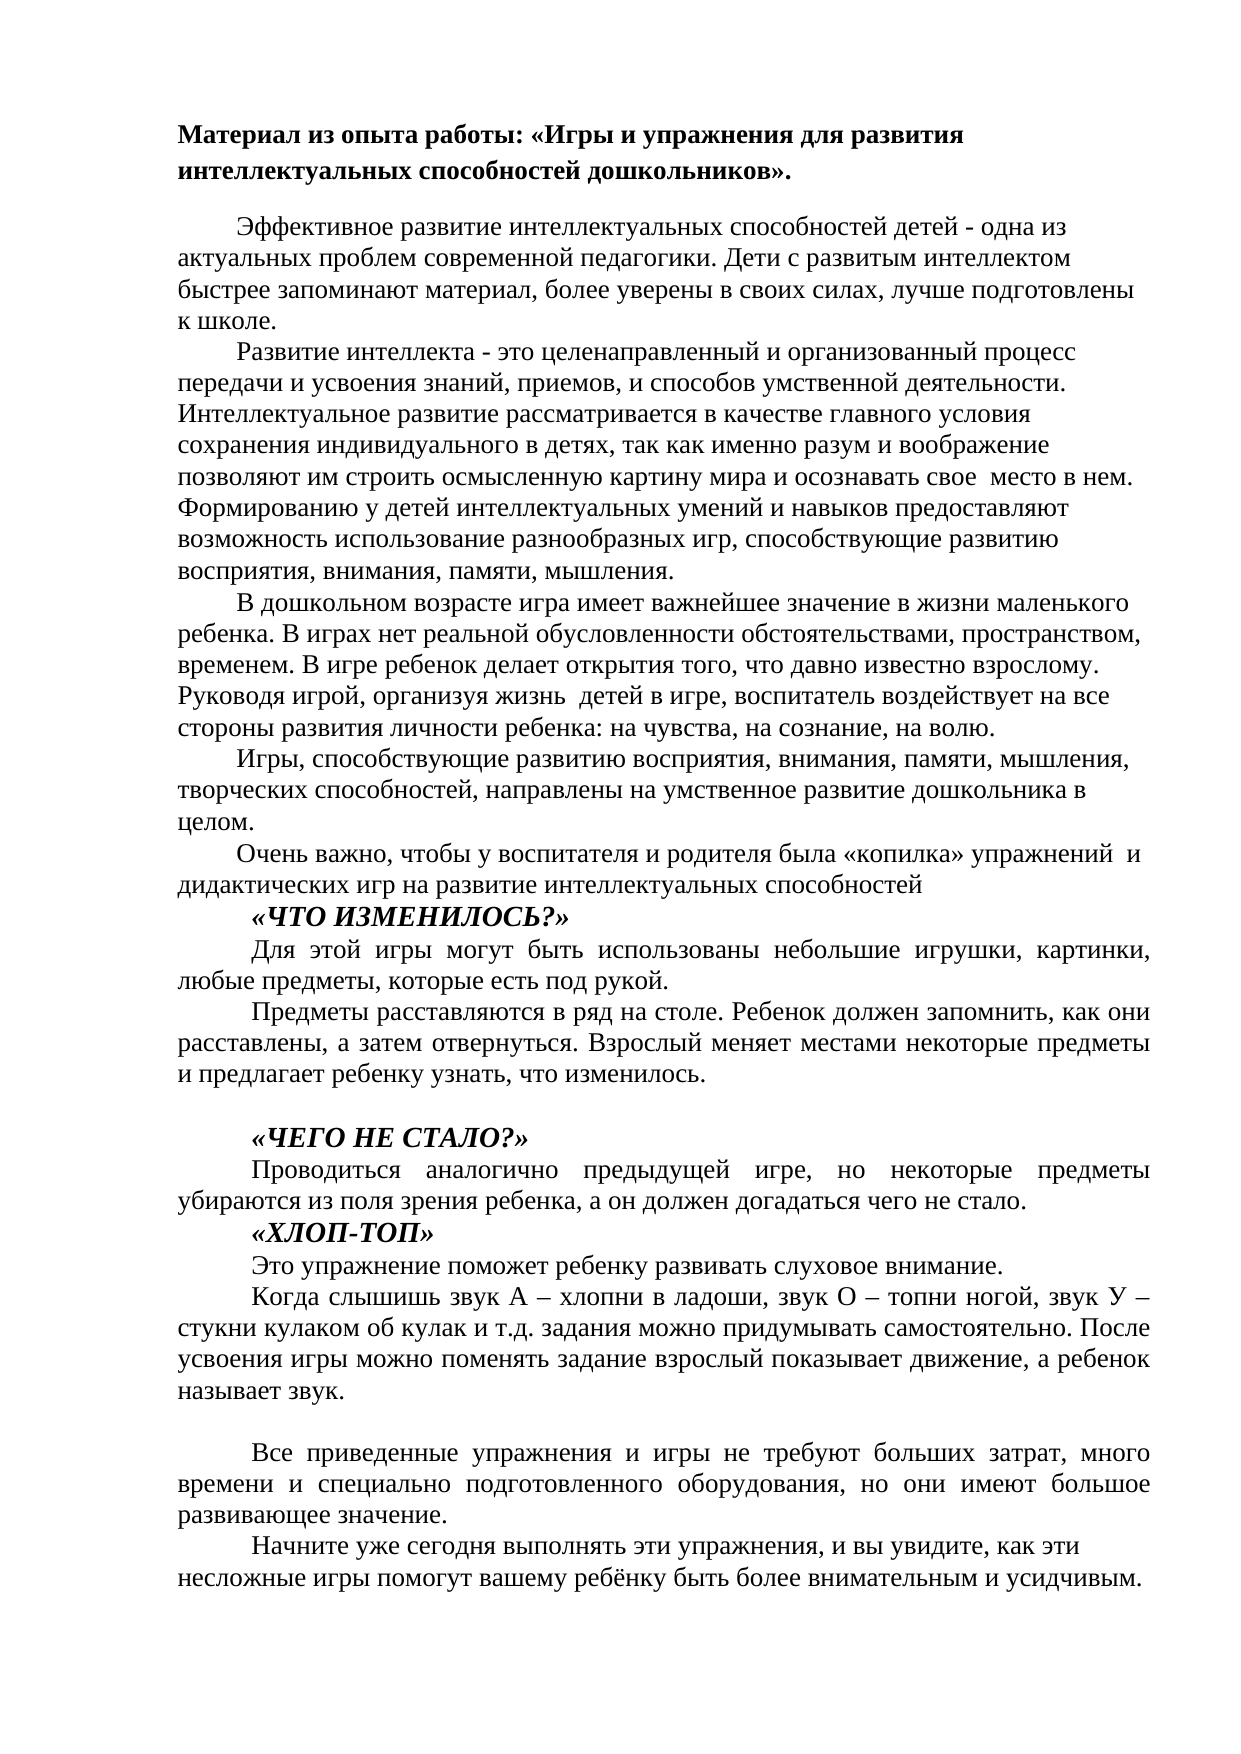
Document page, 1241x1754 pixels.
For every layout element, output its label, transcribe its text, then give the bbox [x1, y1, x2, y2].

text Все приведенные упражнения и игры не требуют больших затрат, много времени и специально подготовленного оборудования, но они имеют большое развивающее значение. [177, 1436, 1152, 1529]
text Это упражнение поможет ребенку развивать слуховое внимание. [177, 1249, 1152, 1280]
text «ХЛОП-ТОП» [177, 1216, 1152, 1249]
text «ЧЕГО НЕ СТАЛО?» [177, 1120, 1152, 1153]
text Проводиться аналогично предыдущей игре, но некоторые предметы убираются из поля зрения ребенка, а он должен догадаться чего не стало. [177, 1153, 1152, 1216]
text Когда слышишь звук А – хлопни в ладоши, звук О – топни ногой, звук У – стукни кулаком об кулак и т.д. задания можно придумывать самостоятельно. После усвоения игры можно поменять задание взрослый показывает движение, а ребенок называет звук. [177, 1280, 1152, 1405]
text Эффективное развитие интеллектуальных способностей детей - одна из актуальных проблем современной педагогики. Дети с развитым интеллектом быстрее запоминают материал, более уверены в своих силах, лучше подготовлены к школе. [177, 210, 1151, 335]
text Игры, способствующие развитию восприятия, внимания, памяти, мышления, творческих способностей, направлены на умственное развитие дошкольника в целом. [177, 742, 1151, 837]
text В дошкольном возрасте игра имеет важнейшее значение в жизни маленького ребенка. В играх нет реальной обусловленности обстоятельствами, пространством, временем. В игре ребенок делает открытия того, что давно известно взрослому. Руководя игрой, организуя жизнь детей в игре, воспитатель воздействует на все стороны развития личности ребенка: на чувства, на сознание, на волю. [177, 586, 1151, 742]
text Для этой игры могут быть использованы небольшие игрушки, картинки, любые предметы, которые есть под рукой. [177, 933, 1152, 995]
text Развитие интеллекта - это целенаправленный и организованный процесс передачи и усвоения знаний, приемов, и способов умственной деятельности. Интеллектуальное развитие рассматривается в качестве главного условия сохранения индивидуального в детях, так как именно разум и воображение позволяют им строить осмысленную картину мира и осознавать свое место в нем. Формированию у детей интеллектуальных умений и навыков предоставляют возможность использование разнообразных игр, способствующие развитию восприятия, внимания, памяти, мышления. [177, 335, 1151, 586]
text Предметы расставляются в ряд на столе. Ребенок должен запомнить, как они расставлены, а затем отвернуться. Взрослый меняет местами некоторые предметы и предлагает ребенку узнать, что изменилось. [177, 995, 1152, 1089]
text Материал из опыта работы: «Игры и упражнения для развития интеллектуальных способностей дошкольников». [177, 118, 1152, 185]
text «ЧТО ИЗМЕНИЛОСЬ?» [177, 899, 1152, 933]
text Очень важно, чтобы у воспитателя и родителя была «копилка» упражнений и дидактических игр на развитие интеллектуальных способностей [177, 837, 1151, 899]
text Начните уже сегодня выполнять эти упражнения, и вы увидите, как эти несложные игры помогут вашему ребёнку быть более внимательным и усидчивым. [177, 1529, 1152, 1592]
